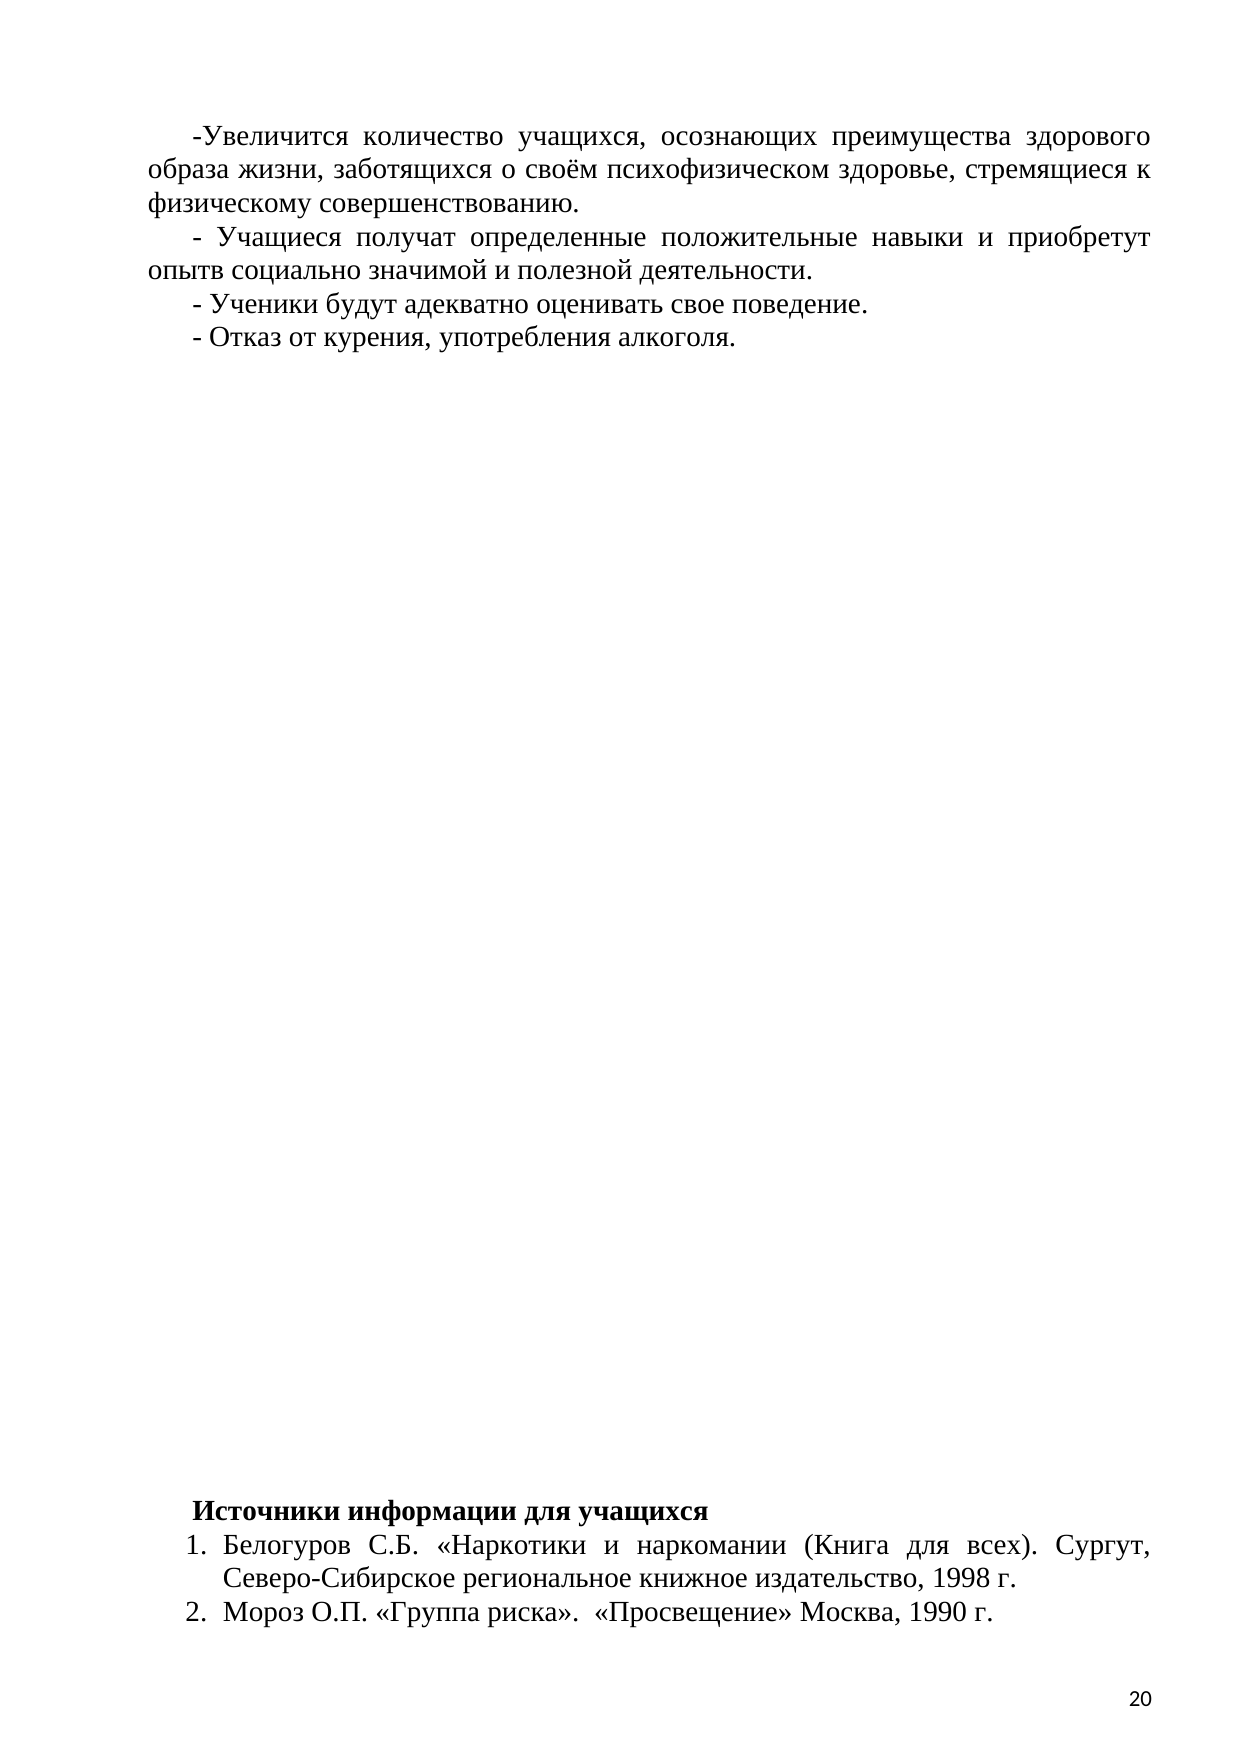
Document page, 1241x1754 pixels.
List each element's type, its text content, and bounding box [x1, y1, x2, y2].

list Белогуров С.Б. «Наркотики и наркомании (Книга для всех). Сургут, Северо-Сибирское региональное книжное издательство, . [185, 1527, 1152, 1594]
list Мороз О.П. «Группа риска». «Просвещение» Москва, . [185, 1594, 1152, 1627]
text - Ученики будут адекватно оценивать свое поведение. [148, 286, 1152, 319]
text -Увеличится количество учащихся, осознающих преимущества здорового образа жизни, заботящихся о своём психофизическом здоровье, стремящиеся к физическому совершенствованию. [148, 118, 1152, 219]
text Источники информации для учащихся [148, 1493, 1152, 1527]
text - Учащиеся получат определенные положительные навыки и приобретут опытв социально значимой и полезной деятельности. [148, 219, 1152, 286]
text - Отказ от курения, употребления алкоголя. [148, 319, 1152, 353]
